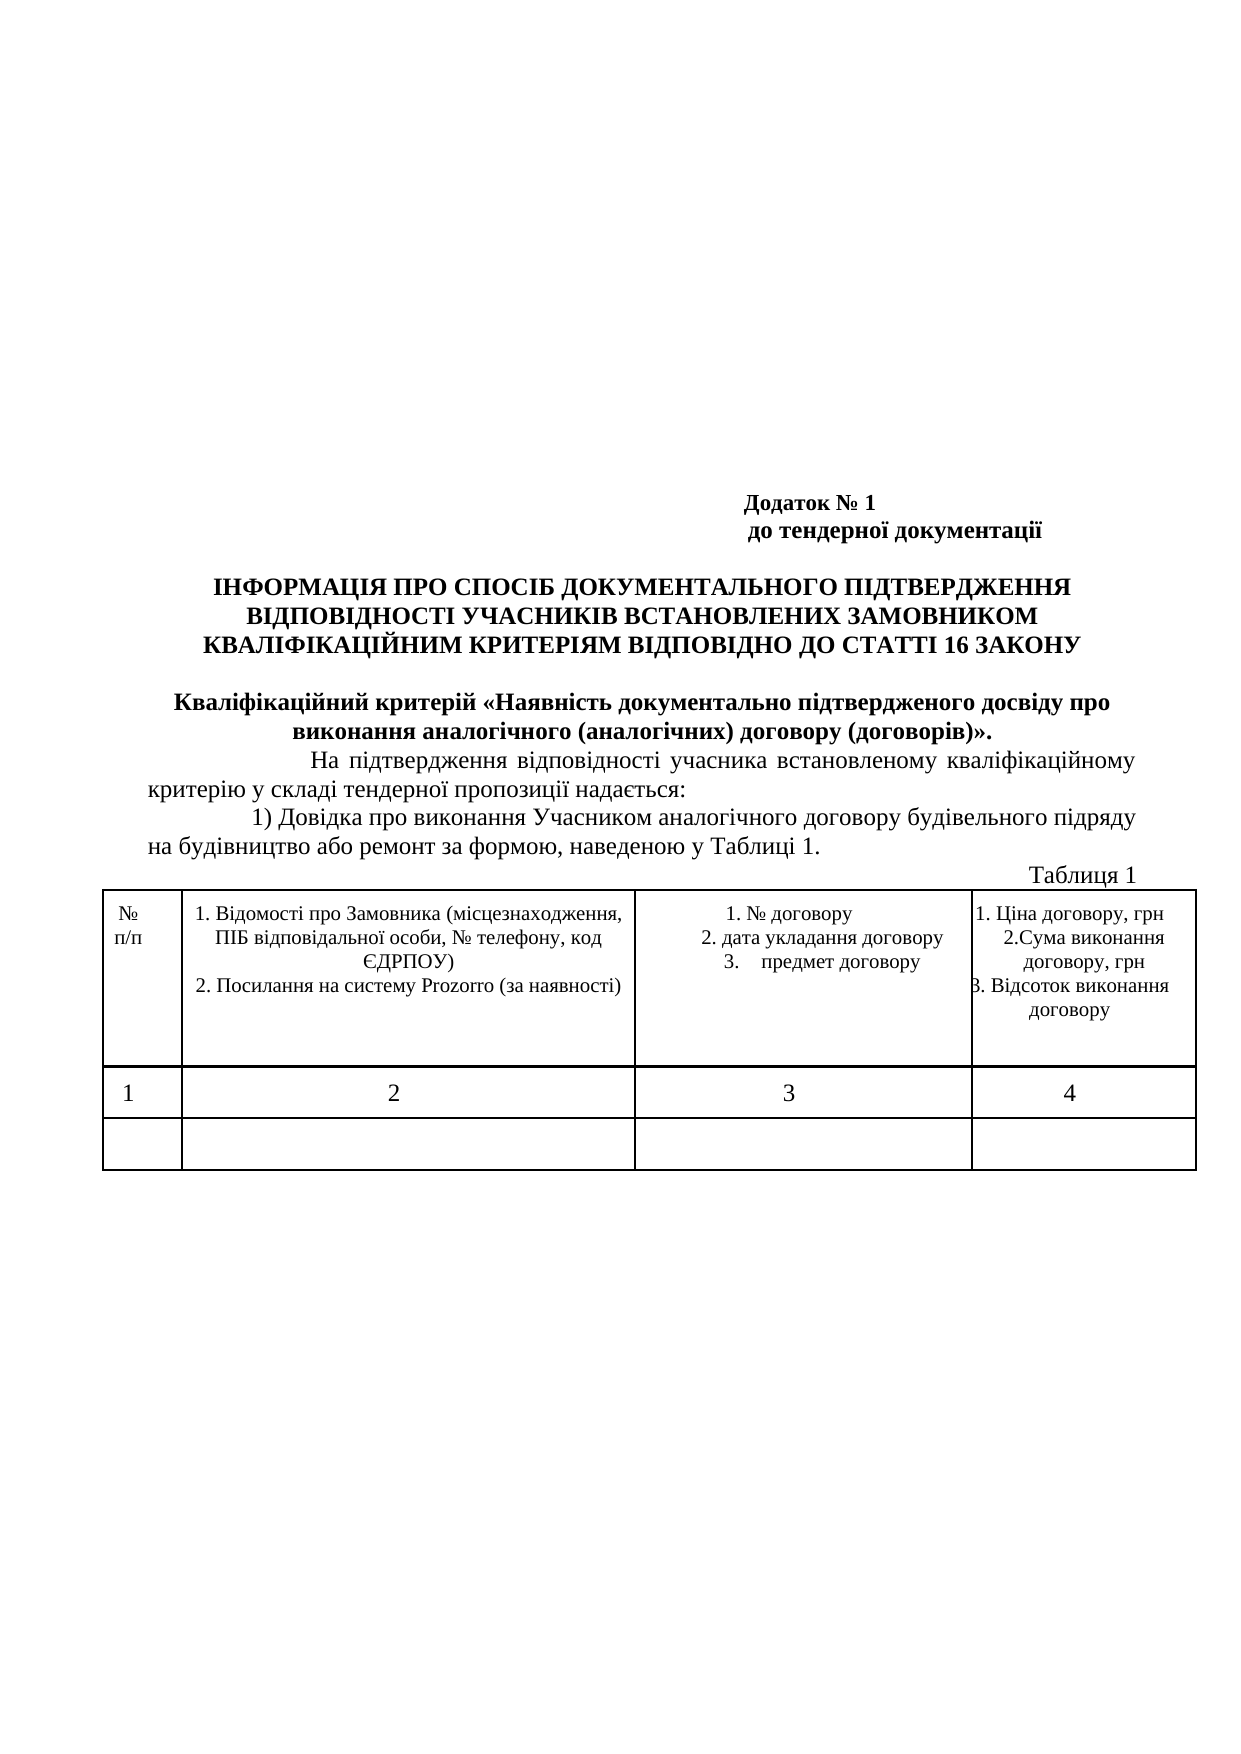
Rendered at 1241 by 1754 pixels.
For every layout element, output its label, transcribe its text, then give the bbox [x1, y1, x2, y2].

table_cell 1 [104, 1068, 181, 1117]
table_cell [183, 1119, 634, 1169]
text 1) Довідка про виконання Учасником аналогічного договору будівельного підряду на будівництво або ремонт за формою, наведеною у Таблиці 1. [148, 802, 1137, 860]
text ВІДПОВІДНОСТІ УЧАСНИКІВ ВСТАНОВЛЕНИХ ЗАМОВНИКОМ [148, 601, 1137, 630]
table_cell 2 [183, 1068, 634, 1117]
text ІНФОРМАЦІЯ ПРО СПОСІБ ДОКУМЕНТАЛЬНОГО ПІДТВЕРДЖЕННЯ [148, 572, 1137, 601]
table_cell [973, 1119, 1195, 1169]
table_cell 3 [636, 1068, 971, 1117]
table_cell [104, 1119, 181, 1169]
table_header 1. № договору 2. дата укладання договору предмет договору [636, 891, 971, 1065]
text КВАЛІФІКАЦІЙНИМ КРИТЕРІЯМ ВІДПОВІДНО ДО СТАТТІ 16 ЗАКОНУ [148, 630, 1137, 659]
text Додаток № 1 [148, 488, 1137, 515]
table_cell [636, 1119, 971, 1169]
text Кваліфікаційний критерій «Наявність документально підтвердженого досвіду про виконання аналогічного (аналогічних) договору (договорів)». [148, 687, 1137, 745]
table_cell 4 [973, 1068, 1195, 1117]
text до тендерної документації [673, 515, 1137, 544]
text На підтвердження відповідності учасника встановленому кваліфікаційному критерію у складі тендерної пропозиції надається: [148, 745, 1137, 802]
table_header 1. Ціна договору, грн 2.Сума виконання договору, грн 3. Відсоток виконання договору [973, 891, 1195, 1065]
table_header 1. Відомості про Замовника (місцезнаходження, ПIБ відповідальної особи, № телефону, код ЄДРПОУ) 2. Посилання на систему Prozorro (за наявностi) [183, 891, 634, 1065]
table_header № п/п [104, 891, 181, 1065]
text Таблиця 1 [148, 860, 1137, 889]
